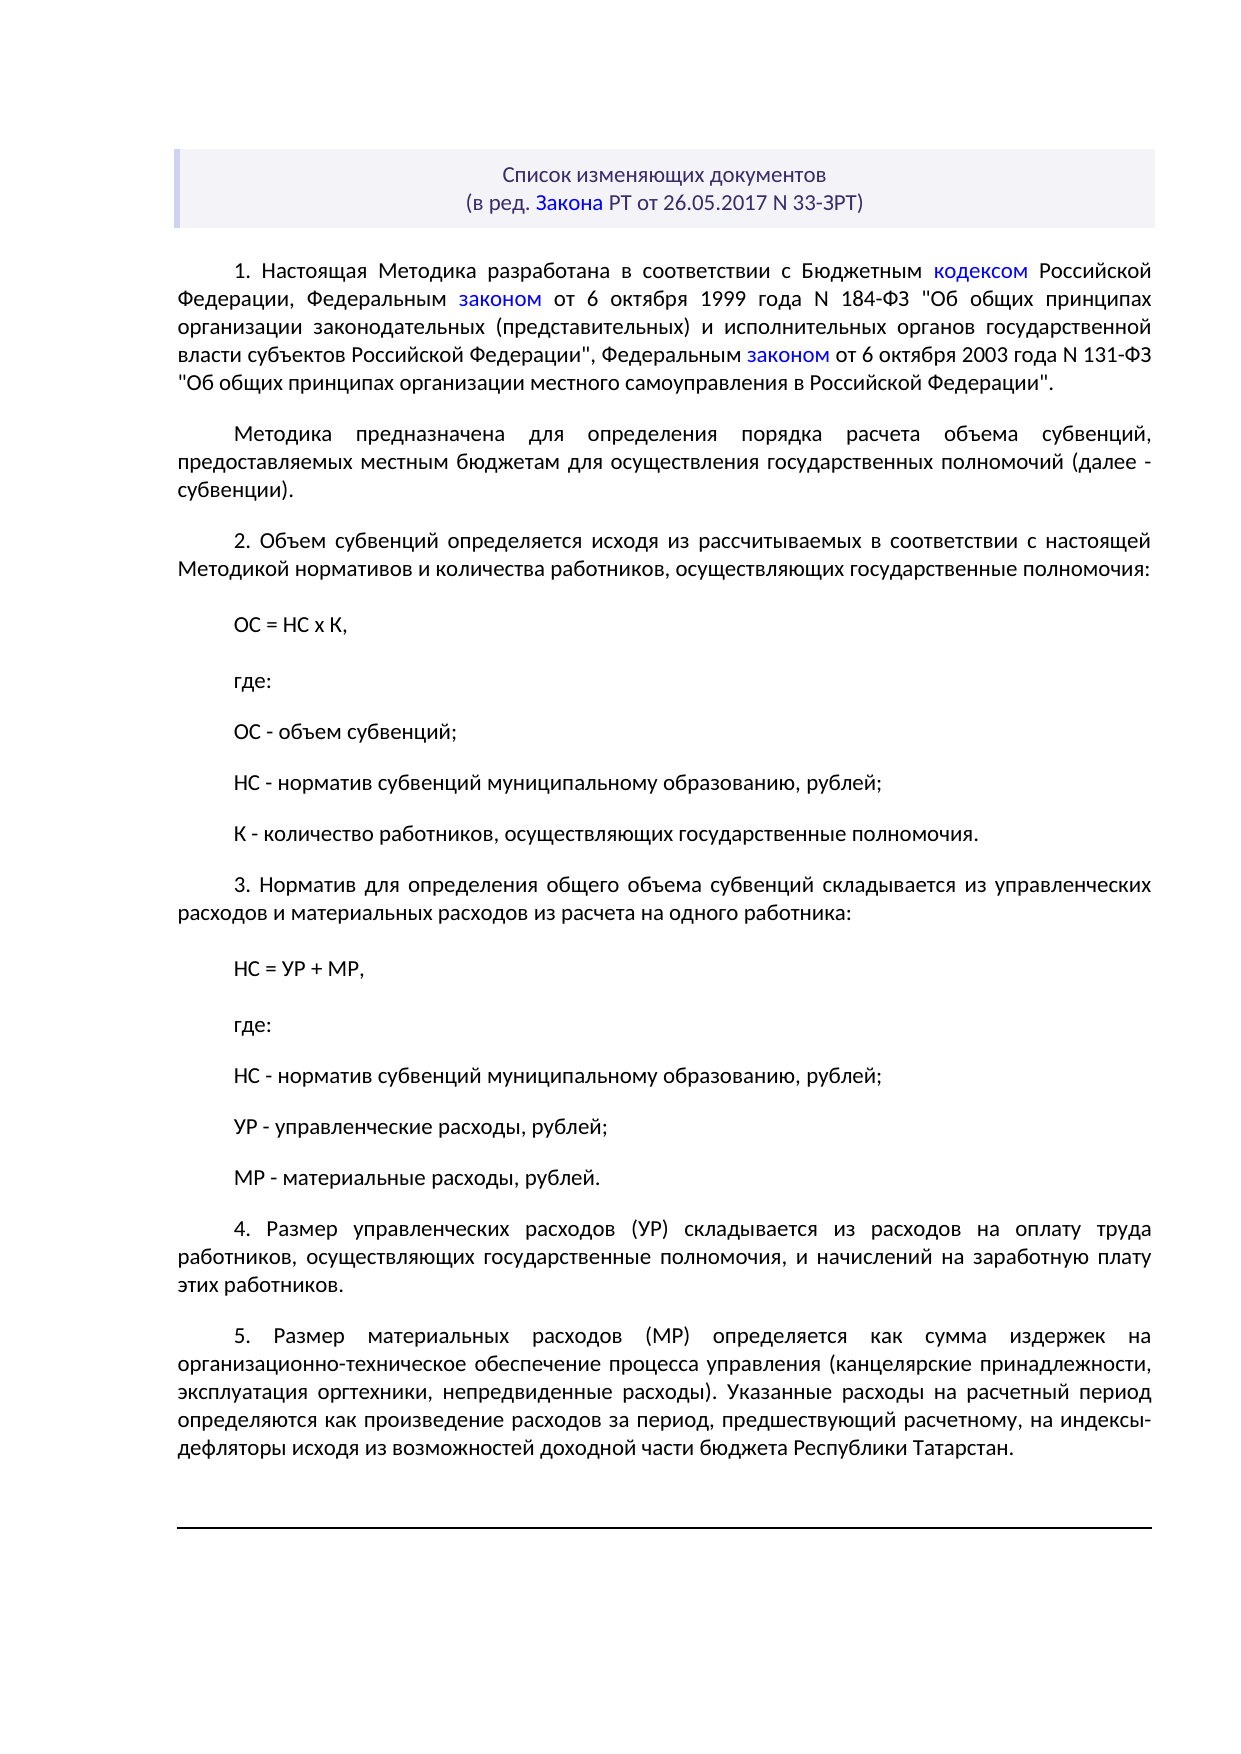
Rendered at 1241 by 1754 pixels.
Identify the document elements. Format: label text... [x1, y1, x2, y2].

text МР - материальные расходы, рублей. [177, 1163, 1152, 1191]
text где: [177, 1010, 1152, 1038]
text ОС = НС x К, [177, 610, 1152, 638]
text ОС - объем субвенций; [177, 717, 1152, 745]
text НС = УР + МР, [177, 954, 1152, 982]
text НС - норматив субвенций муниципальному образованию, рублей; [177, 1061, 1152, 1089]
text 3. Норматив для определения общего объема субвенций складывается из управленческих расходов и материальных расходов из расчета на одного работника: [177, 870, 1152, 926]
text К - количество работников, осуществляющих государственные полномочия. [177, 819, 1152, 847]
text 5. Размер материальных расходов (МР) определяется как сумма издержек на организационно-техническое обеспечение процесса управления (канцелярские принадлежности, эксплуатация оргтехники, непредвиденные расходы). Указанные расходы на расчетный период определяются как произведение расходов за период, предшествующий расчетному, на индексы-дефляторы исходя из возможностей доходной части бюджета Республики Татарстан. [177, 1321, 1152, 1461]
text 4. Размер управленческих расходов (УР) складывается из расходов на оплату труда работников, осуществляющих государственные полномочия, и начислений на заработную плату этих работников. [177, 1214, 1152, 1298]
table_header Список изменяющих документов (в ред. Закона РТ от 26.05.2017 N 33-ЗРТ) [180, 149, 1149, 228]
text где: [177, 666, 1152, 694]
text НС - норматив субвенций муниципальному образованию, рублей; [177, 768, 1152, 796]
text Методика предназначена для определения порядка расчета объема субвенций, предоставляемых местным бюджетам для осуществления государственных полномочий (далее - субвенции). [177, 419, 1152, 503]
text УР - управленческие расходы, рублей; [177, 1112, 1152, 1140]
text 1. Настоящая Методика разработана в соответствии с Бюджетным кодексом Российской Федерации, Федеральным законом от 6 октября 1999 года N 184-ФЗ "Об общих принципах организации законодательных (представительных) и исполнительных органов государственной власти субъектов Российской Федерации", Федеральным законом от 6 октября 2003 года N 131-ФЗ "Об общих принципах организации местного самоуправления в Российской Федерации". [177, 256, 1152, 396]
text 2. Объем субвенций определяется исходя из рассчитываемых в соответствии с настоящей Методикой нормативов и количества работников, осуществляющих государственные полномочия: [177, 526, 1152, 582]
